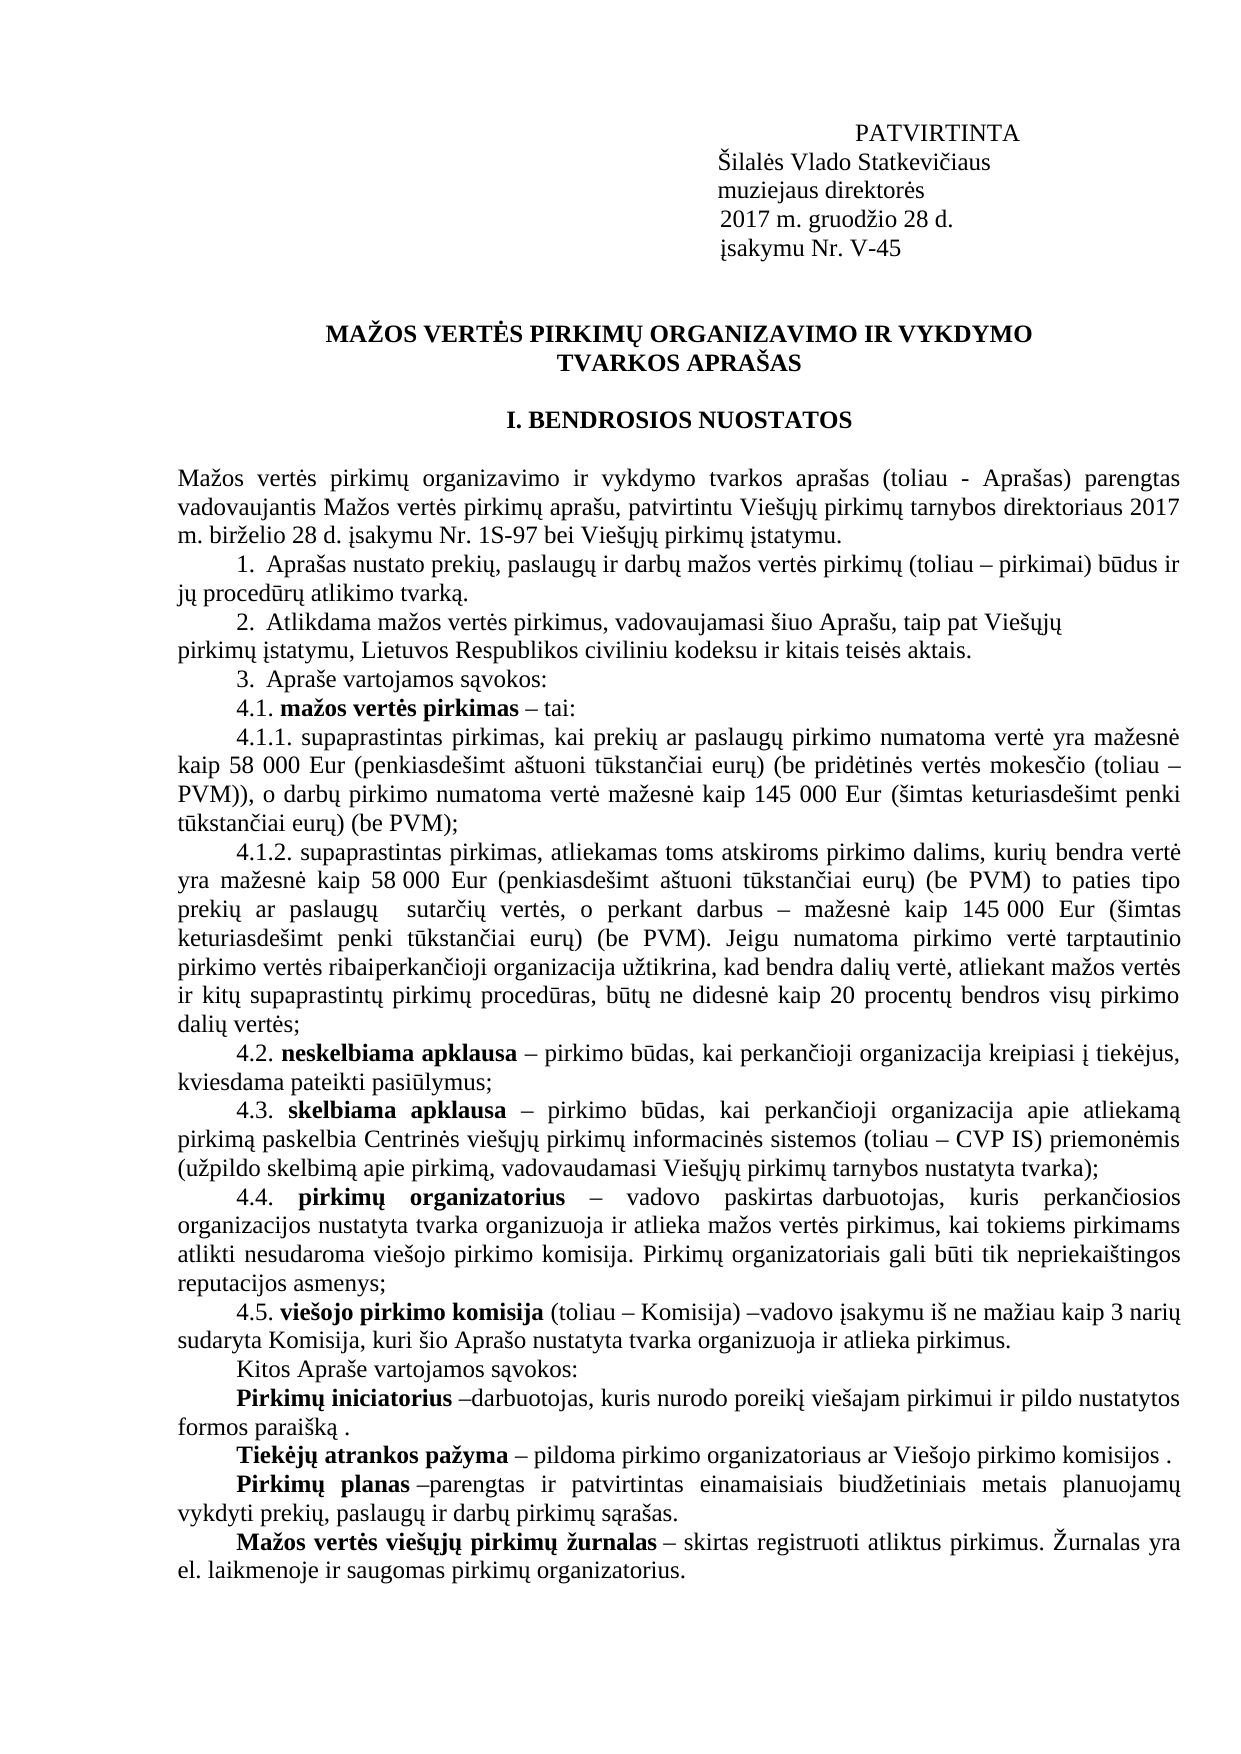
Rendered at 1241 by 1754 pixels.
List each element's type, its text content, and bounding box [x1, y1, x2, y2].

text Mažos vertės viešųjų pirkimų žurnalas – skirtas registruoti atliktus pirkimus. Žurnalas yra el. laikmenoje ir saugomas pirkimų organizatorius. [177, 1527, 1181, 1584]
text TVARKOS APRAŠAS [177, 348, 1181, 377]
list Apraše vartojamos sąvokos: [177, 664, 1181, 693]
text 4.4. pirkimų organizatorius – vadovo paskirtas darbuotojas, kuris perkančiosios organizacijos nustatyta tvarka organizuoja ir atlieka mažos vertės pirkimus, kai tokiems pirkimams atlikti nesudaroma viešojo pirkimo komisija. Pirkimų organizatoriais gali būti tik nepriekaištingos reputacijos asmenys; [177, 1182, 1181, 1297]
list Atlikdama mažos vertės pirkimus, vadovaujamasi šiuo Aprašu, taip pat Viešųjų [236, 607, 1181, 636]
text Pirkimų iniciatorius –darbuotojas, kuris nurodo poreikį viešajam pirkimui ir pildo nustatytos formos paraišką . [177, 1383, 1181, 1441]
text Mažos vertės pirkimų organizavimo ir vykdymo tvarkos aprašas (toliau - Aprašas) parengtas vadovaujantis Mažos vertės pirkimų aprašu, patvirtintu Viešųjų pirkimų tarnybos direktoriaus 2017 m. birželio 28 d. įsakymu Nr. 1S-97 bei Viešųjų pirkimų įstatymu. [177, 463, 1181, 549]
text 4.1. mažos vertės pirkimas – tai: [177, 693, 1181, 722]
text MAŽOS VERTĖS PIRKIMŲ ORGANIZAVIMO IR VYKDYMO [177, 319, 1181, 348]
text Pirkimų planas –parengtas ir patvirtintas einamaisiais biudžetiniais metais planuojamų vykdyti prekių, paslaugų ir darbų pirkimų sąrašas. [177, 1469, 1181, 1527]
text įsakymu Nr. V-45 [177, 233, 1181, 262]
text pirkimų įstatymu, Lietuvos Respublikos civiliniu kodeksu ir kitais teisės aktais. [177, 636, 1181, 664]
text Šilalės Vlado Statkevičiaus [717, 147, 1181, 176]
text Tiekėjų atrankos pažyma – pildoma pirkimo organizatoriaus ar Viešojo pirkimo komisijos . [177, 1441, 1181, 1469]
text muziejaus direktorės [717, 176, 1181, 204]
text I. BENDROSIOS NUOSTATOS [177, 406, 1181, 434]
text Kitos Apraše vartojamos sąvokos: [177, 1354, 1181, 1383]
text 4.1.2. supaprastintas pirkimas, atliekamas toms atskiroms pirkimo dalims, kurių bendra vertė yra mažesnė kaip 58 000 Eur (penkiasdešimt aštuoni tūkstančiai eurų) (be PVM) to paties tipo prekių ar paslaugų sutarčių vertės, o perkant darbus – mažesnė kaip 145 000 Eur (šimtas keturiasdešimt penki tūkstančiai eurų) (be PVM). Jeigu numatoma pirkimo vertė tarptautinio pirkimo vertės ribai perkančioji organizacija užtikrina, kad bendra dalių vertė, atliekant mažos vertės ir kitų supaprastintų pirkimų procedūras, būtų ne didesnė kaip 20 procentų bendros visų pirkimo dalių vertės; [177, 837, 1181, 1038]
list Aprašas nustato prekių, paslaugų ir darbų mažos vertės pirkimų (toliau – pirkimai) būdus ir [236, 549, 1181, 578]
text 4.3. skelbiama apklausa – pirkimo būdas, kai perkančioji organizacija apie atliekamą pirkimą paskelbia Centrinės viešųjų pirkimų informacinės sistemos (toliau – CVP IS) priemonėmis (užpildo skelbimą apie pirkimą, vadovaudamasi Viešųjų pirkimų tarnybos nustatyta tvarka); [177, 1096, 1181, 1182]
text 2017 m. gruodžio 28 d. [177, 204, 1181, 233]
text 4.2. neskelbiama apklausa – pirkimo būdas, kai perkančioji organizacija kreipiasi į tiekėjus, kviesdama pateikti pasiūlymus; [177, 1038, 1181, 1096]
text 4.1.1. supaprastintas pirkimas, kai prekių ar paslaugų pirkimo numatoma vertė yra mažesnė kaip 58 000 Eur (penkiasdešimt aštuoni tūkstančiai eurų) (be pridėtinės vertės mokesčio (toliau – PVM)), o darbų pirkimo numatoma vertė mažesnė kaip 145 000 Eur (šimtas keturiasdešimt penki tūkstančiai eurų) (be PVM); [177, 722, 1181, 837]
text 4.5. viešojo pirkimo komisija (toliau – Komisija) –vadovo įsakymu iš ne mažiau kaip 3 narių sudaryta Komisija, kuri šio Aprašo nustatyta tvarka organizuoja ir atlieka pirkimus. [177, 1297, 1181, 1354]
text PATVIRTINTA [582, 118, 1181, 147]
text jų procedūrų atlikimo tvarką. [177, 578, 1181, 607]
